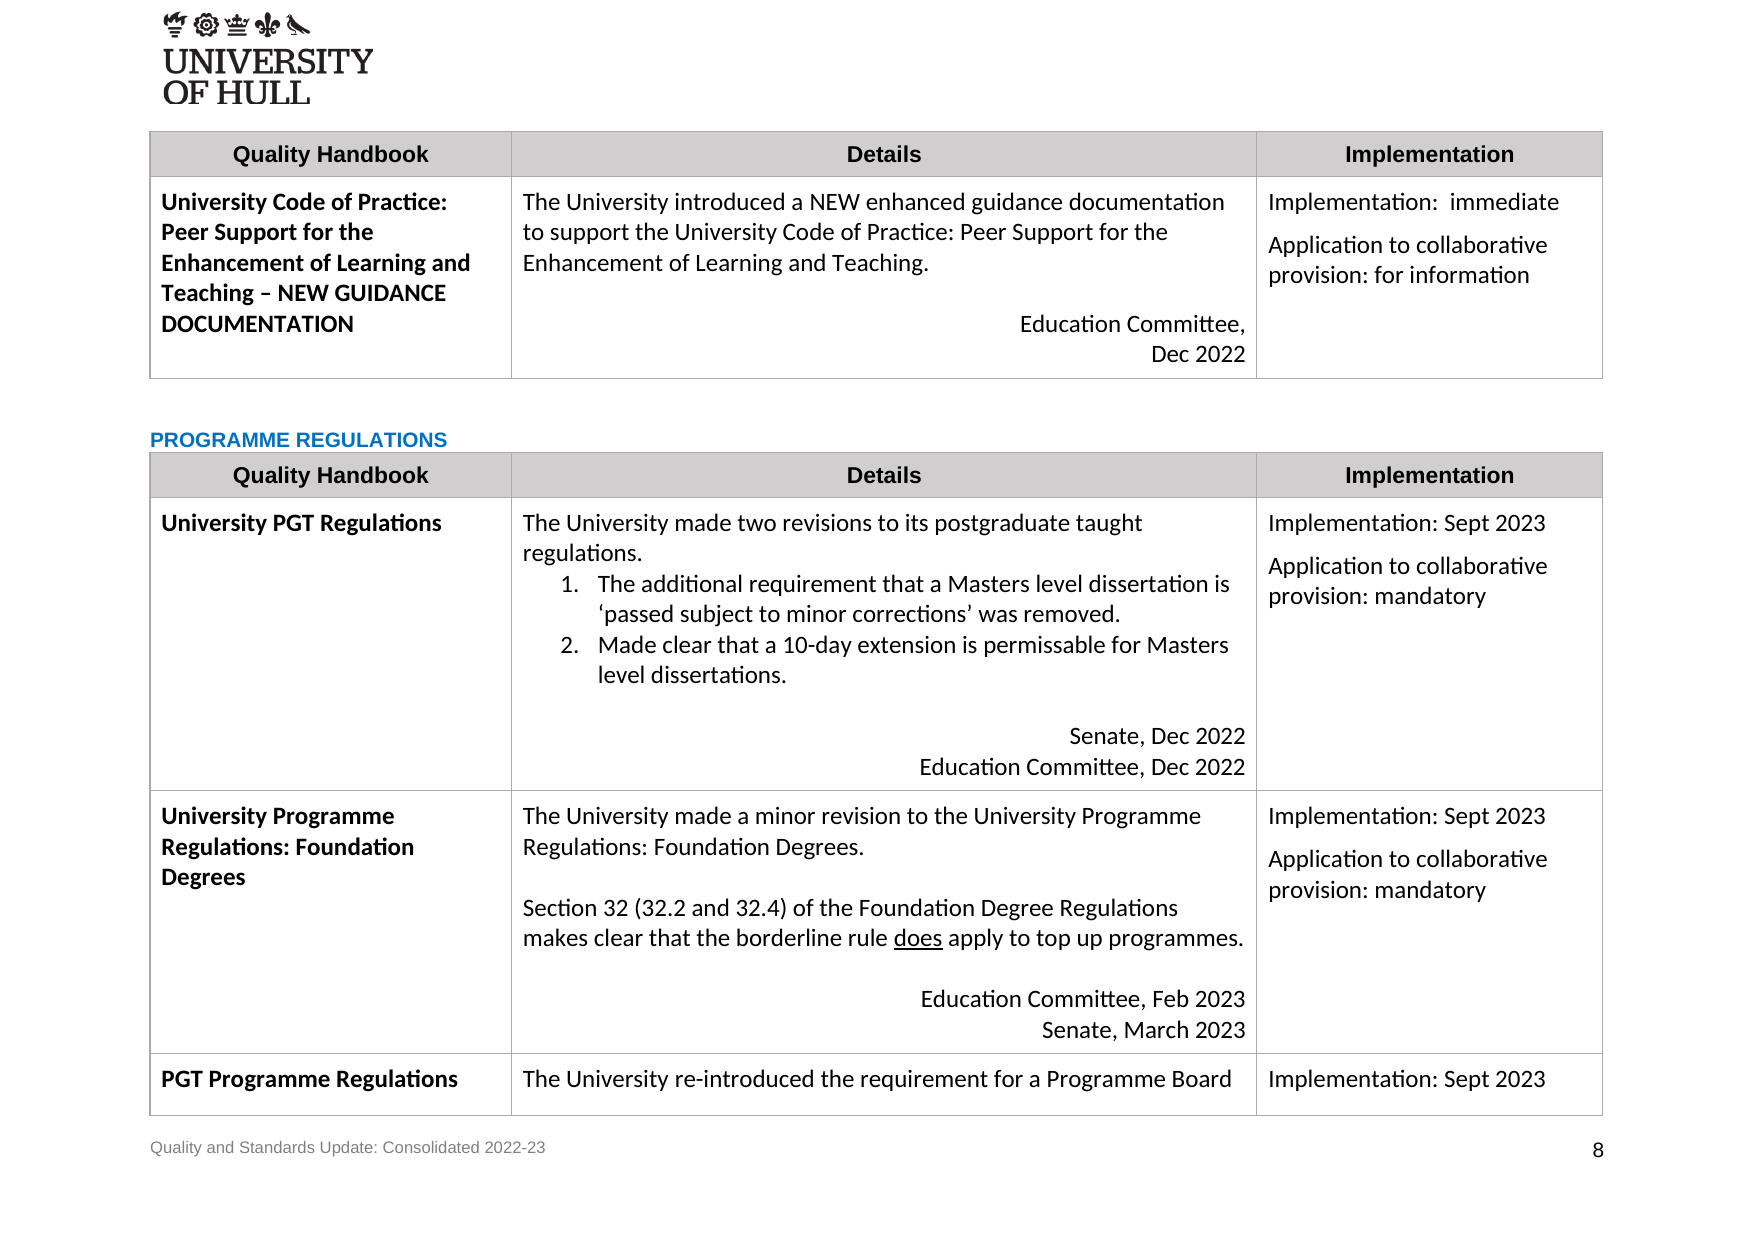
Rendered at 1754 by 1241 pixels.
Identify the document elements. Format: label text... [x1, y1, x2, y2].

table_cell University Programme Regulations: Foundation Degrees [151, 791, 511, 1053]
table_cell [512, 1054, 1256, 1115]
table_header Quality Handbook [151, 453, 511, 497]
table_cell The University introduced a NEW enhanced guidance documentation to support the University Code of Practice: Peer Support for the Enhancement of Learning and Teaching. Education Committee, Dec 2022 [512, 177, 1256, 378]
table_cell Implementation: Sept 2023 Application to collaborative provision: mandatory [1257, 498, 1602, 790]
table_cell PGT Programme Regulations [151, 1054, 511, 1115]
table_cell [1257, 1054, 1602, 1115]
table_cell University Code of Practice: Peer Support for the Enhancement of Learning and Teaching – NEW GUIDANCE DOCUMENTATION [151, 177, 511, 378]
table_header Implementation [1257, 453, 1602, 497]
table_cell Implementation: Sept 2023 Application to collaborative provision: mandatory [1257, 791, 1602, 1053]
table_cell The University made a minor revision to the University Programme Regulations: Foundation Degrees. Section 32 (32.2 and 32.4) of the Foundation Degree Regulations makes clear that the borderline rule does apply to top up programmes. Education Committee, Feb 2023 Senate, March 2023 [512, 791, 1256, 1053]
text PROGRAMME REGULATIONS [150, 428, 1604, 452]
table_header Implementation [1257, 132, 1602, 176]
table_cell The University made two revisions to its postgraduate taught regulations. The additional requirement that a Masters level dissertation is ‘passed subject to minor corrections’ was removed. Made clear that a 10-day extension is permissable for Masters level dissertations. Senate, Dec 2022 Education Committee, Dec 2022 [512, 498, 1256, 790]
table_header Quality Handbook [151, 132, 511, 176]
table_header Details [512, 453, 1256, 497]
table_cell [1257, 177, 1602, 378]
table_cell University PGT Regulations [151, 498, 511, 790]
table_header Details [512, 132, 1256, 176]
